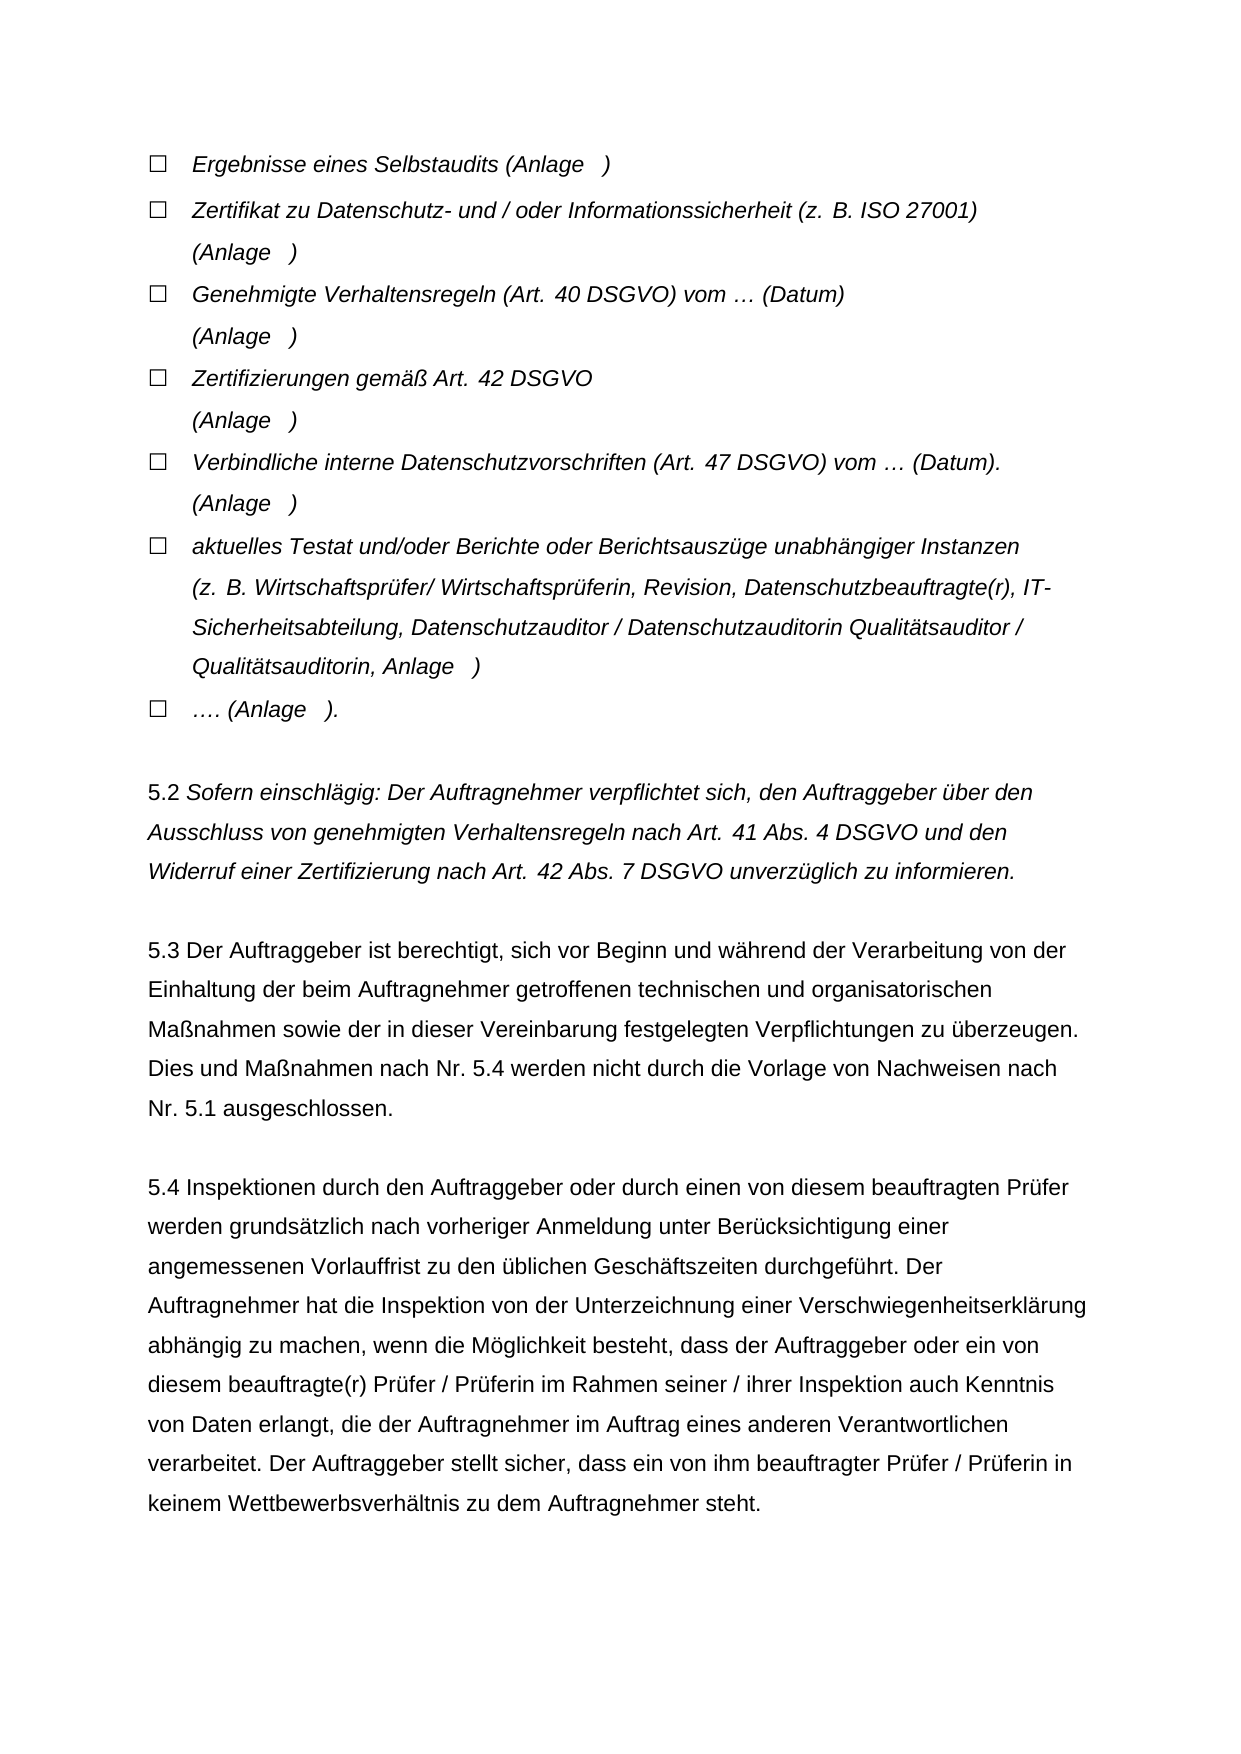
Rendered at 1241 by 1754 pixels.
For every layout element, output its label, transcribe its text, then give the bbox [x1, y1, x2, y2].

text ☐ Zertifikat zu Datenschutz- und / oder Informationssicherheit (z. B. ISO 27001) (Anlage ) [148, 194, 1093, 265]
text ☐ …. (Anlage ). [148, 693, 1093, 724]
text ☐ Verbindliche interne Datenschutzvorschriften (Art. 47 DSGVO) vom … (Datum). (Anlage ) [148, 446, 1093, 517]
text 5.3 Der Auftraggeber ist berechtigt, sich vor Beginn und während der Verarbeitung von der Einhaltung der beim Auftragnehmer getroffenen technischen und organisatorischen Maßnahmen sowie der in dieser Vereinbarung festgelegten Verpflichtungen zu überzeugen. Dies und Maßnahmen nach Nr. 5.4 werden nicht durch die Vorlage von Nachweisen nach Nr. 5.1 ausgeschlossen. [148, 937, 1093, 1121]
text ☐ Zertifizierungen gemäß Art. 42 DSGVO (Anlage ) [148, 362, 1093, 433]
text ☐ aktuelles Testat und/oder Berichte oder Berichtsauszüge unabhängiger Instanzen (z. B. Wirtschaftsprüfer/ Wirtschaftsprüferin, Revision, Datenschutzbeauftragte(r), IT-Sicherheitsabteilung, Datenschutzauditor / Datenschutzauditorin Qualitätsauditor / Qualitätsauditorin, Anlage ) [148, 530, 1093, 679]
text ☐ Genehmigte Verhaltensregeln (Art. 40 DSGVO) vom … (Datum) (Anlage ) [148, 278, 1093, 349]
text ☐ Ergebnisse eines Selbstaudits (Anlage ) [148, 148, 1093, 179]
text 5.4 Inspektionen durch den Auftraggeber oder durch einen von diesem beauftragten Prüfer werden grundsätzlich nach vorheriger Anmeldung unter Berücksichtigung einer angemessenen Vorlauffrist zu den üblichen Geschäftszeiten durchgeführt. Der Auftragnehmer hat die Inspektion von der Unterzeichnung einer Verschwiegenheitserklärung abhängig zu machen, wenn die Möglichkeit besteht, dass der Auftraggeber oder ein von diesem beauftragte(r) Prüfer / Prüferin im Rahmen seiner / ihrer Inspektion auch Kenntnis von Daten erlangt, die der Auftragnehmer im Auftrag eines anderen Verantwortlichen verarbeitet. Der Auftraggeber stellt sicher, dass ein von ihm beauftragter Prüfer / Prüferin in keinem Wettbewerbsverhältnis zu dem Auftragnehmer steht. [148, 1174, 1093, 1516]
text 5.2 Sofern einschlägig: Der Auftragnehmer verpflichtet sich, den Auftraggeber über den Ausschluss von genehmigten Verhaltensregeln nach Art. 41 Abs. 4 DSGVO und den Widerruf einer Zertifizierung nach Art. 42 Abs. 7 DSGVO unverzüglich zu informieren. [148, 779, 1093, 884]
